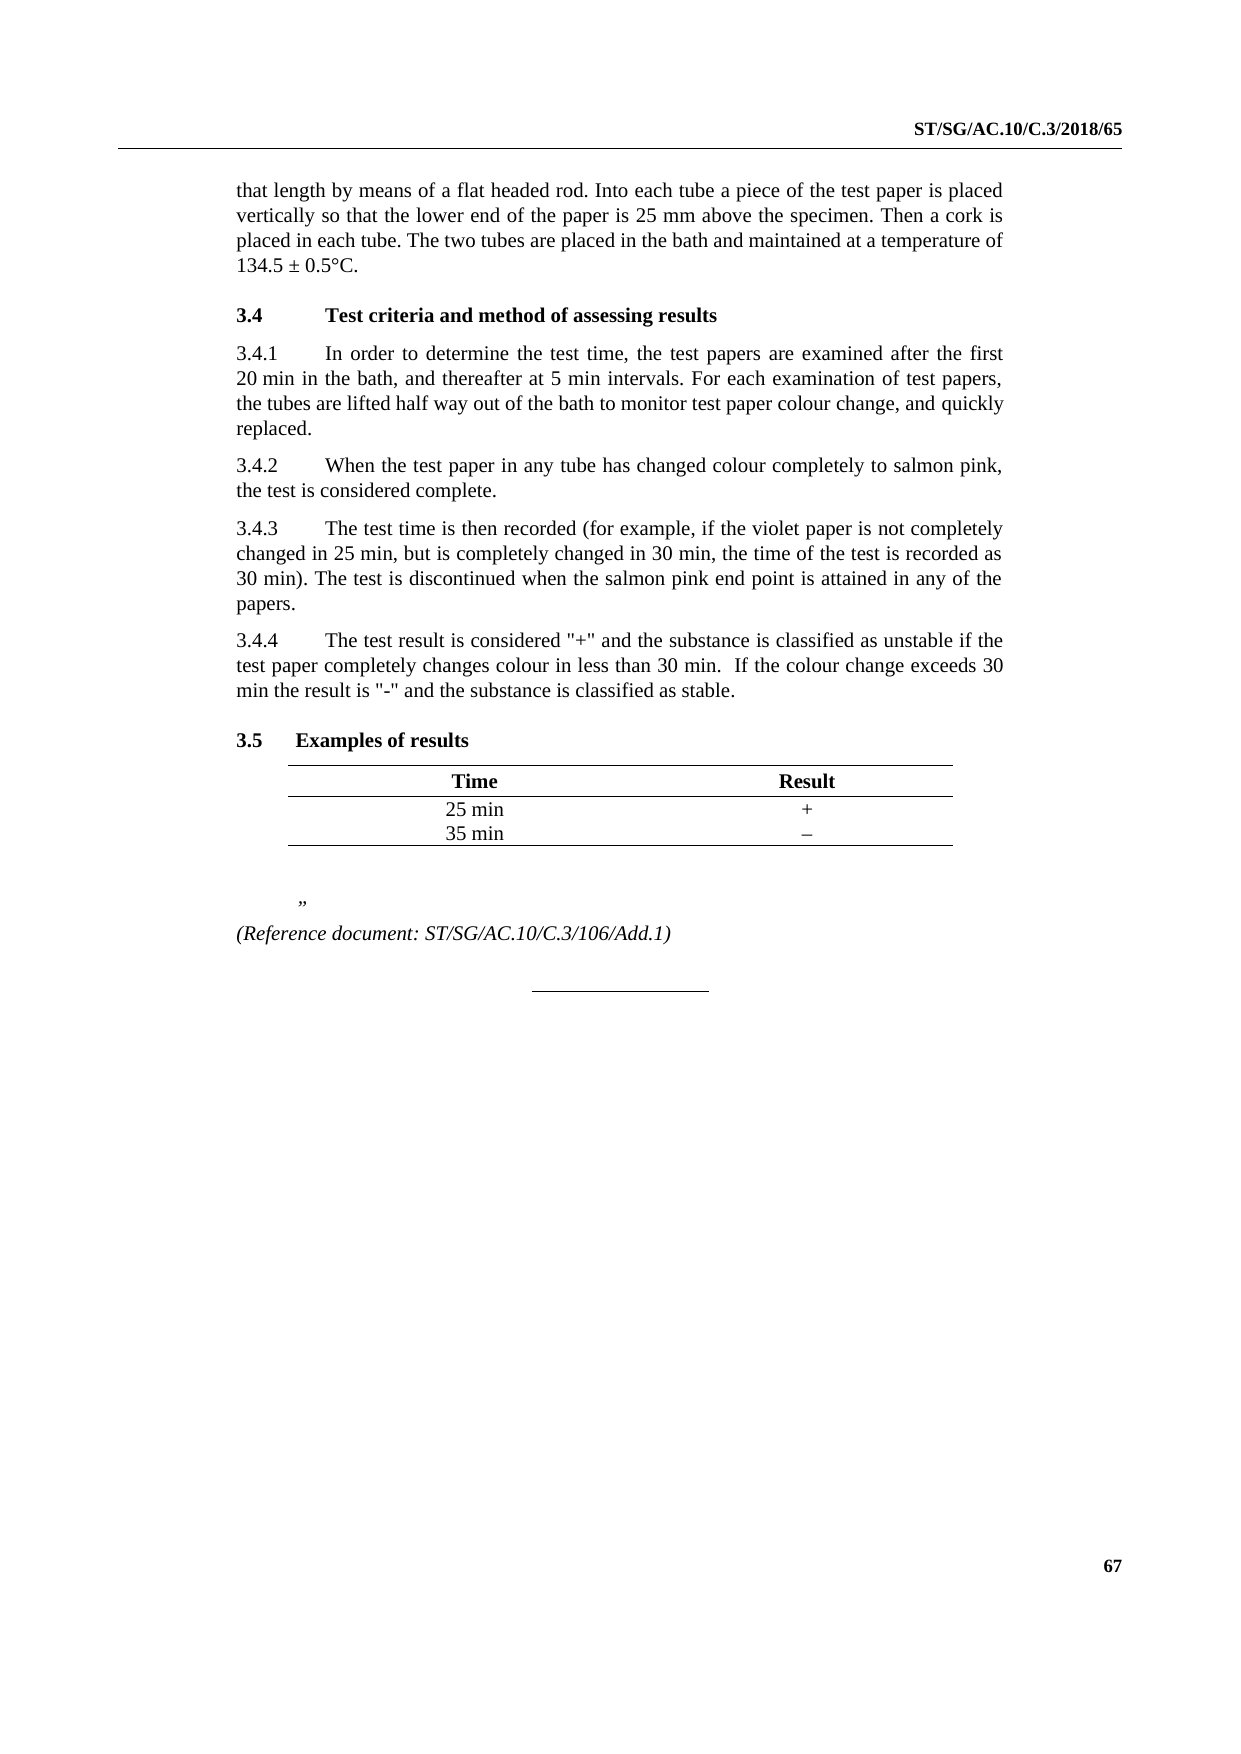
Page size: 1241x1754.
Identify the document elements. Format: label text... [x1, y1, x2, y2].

table_cell – [661, 821, 952, 845]
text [236, 177, 1004, 277]
text ” [236, 871, 1004, 920]
table_cell 25 min [288, 797, 661, 821]
table_cell 35 min [288, 821, 661, 845]
text 3.4.1 In order to determine the test time, the test papers are examined after the first 20 min in the bath, and thereafter at 5 min intervals. For each examination of test papers, the tubes are lifted half way out of the bath to monitor test paper colour change, and quickly replaced. [236, 340, 1004, 440]
table_header Result [661, 766, 952, 796]
text 3.4.4 The test result is considered "+" and the substance is classified as unstable if the test paper completely changes colour in less than 30 min. If the colour change exceeds 30 min the result is "-" and the substance is classified as stable. [236, 627, 1004, 702]
text 3.5 Examples of results [118, 727, 1004, 752]
table_header Time [288, 766, 661, 796]
table_cell + [661, 797, 952, 821]
text 3.4 Test criteria and method of assessing results [118, 302, 1004, 327]
text 3.4.3 The test time is then recorded (for example, if the violet paper is not completely changed in 25 min, but is completely changed in 30 min, the time of the test is recorded as 30 min). The test is discontinued when the salmon pink end point is attained in any of the papers. [236, 515, 1004, 615]
text 3.4.2 When the test paper in any tube has changed colour completely to salmon pink, the test is considered complete. [236, 452, 1004, 502]
text (Reference document: ST/SG/AC.10/C.3/106/Add.1) [236, 920, 1004, 945]
